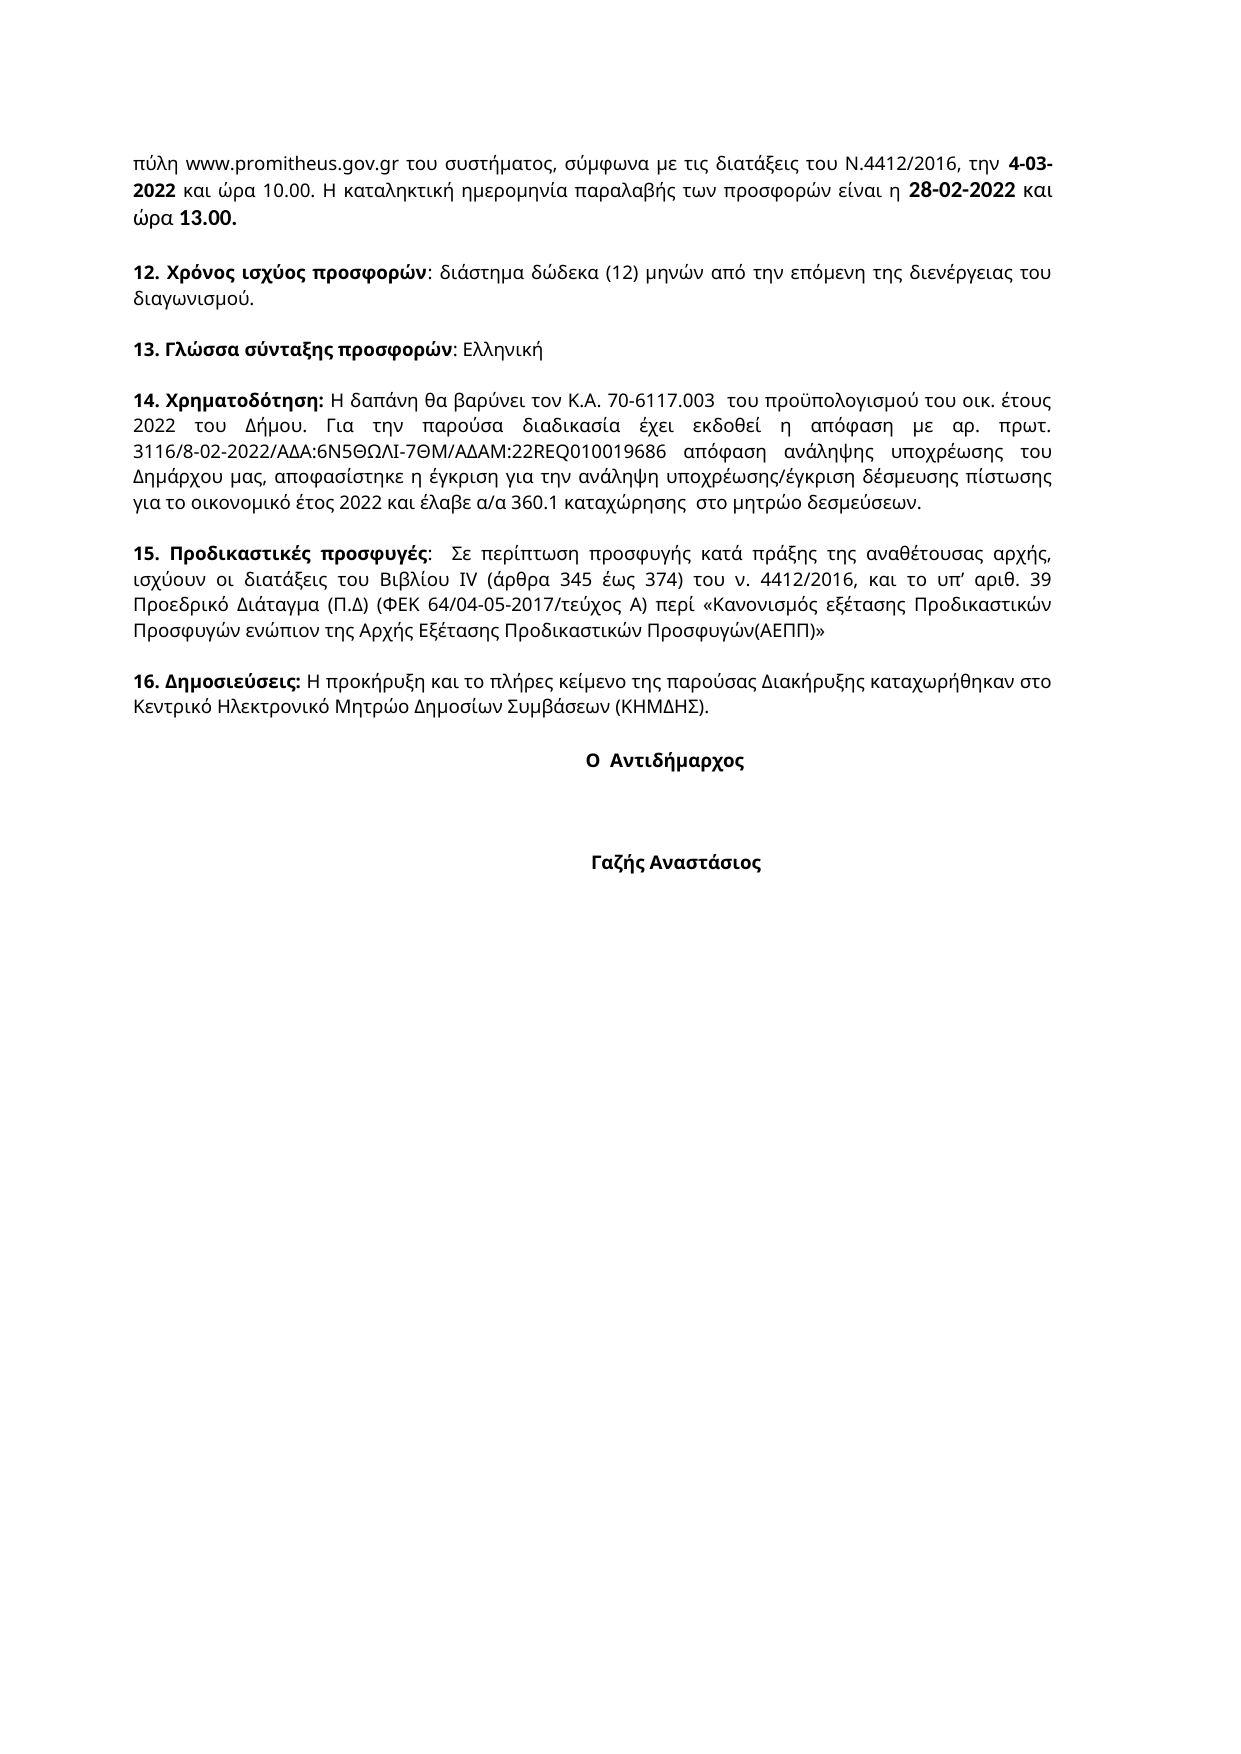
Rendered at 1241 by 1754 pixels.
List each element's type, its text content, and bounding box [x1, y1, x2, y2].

text Γαζής Αναστάσιος [133, 849, 1053, 874]
text 16. Δημοσιεύσεις: Η προκήρυξη και το πλήρες κείμενο της παρούσας Διακήρυξης καταχωρήθηκαν στο Κεντρικό Ηλεκτρονικό Μητρώο Δημοσίων Συμβάσεων (ΚΗΜΔΗΣ). [133, 668, 1053, 719]
text 14. Χρηματοδότηση: Η δαπάνη θα βαρύνει τον Κ.Α. 70-6117.003 του προϋπολογισμού του οικ. έτους 2022 του Δήμου. Για την παρούσα διαδικασία έχει εκδοθεί η απόφαση με αρ. πρωτ. 3116/8-02-2022/ΑΔΑ:6Ν5ΘΩΛΙ-7ΘΜ/ΑΔΑΜ:22REQ010019686 απόφαση ανάληψης υποχρέωσης του Δημάρχου μας, αποφασίστηκε η έγκριση για την ανάληψη υποχρέωσης/έγκριση δέσμευσης πίστωσης για το οικονομικό έτος 2022 και έλαβε α/α 360.1 καταχώρησης στο μητρώο δεσμεύσεων. [133, 387, 1053, 515]
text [133, 150, 1053, 232]
text 15. Προδικαστικές προσφυγές: Σε περίπτωση προσφυγής κατά πράξης της αναθέτουσας αρχής, ισχύουν οι διατάξεις του Βιβλίου ΙV (άρθρα 345 έως 374) του ν. 4412/2016, και το υπ’ αριθ. 39 Προεδρικό Διάταγμα (Π.Δ) (ΦΕΚ 64/04-05-2017/τεύχος Α) περί «Κανονισμός εξέτασης Προδικαστικών Προσφυγών ενώπιον της Αρχής Εξέτασης Προδικαστικών Προσφυγών(ΑΕΠΠ)» [133, 540, 1053, 642]
text 12. Χρόνος ισχύος προσφορών: διάστημα δώδεκα (12) μηνών από την επόμενη της διενέργειας του διαγωνισμού. [133, 259, 1053, 311]
text Ο Αντιδήμαρχος [133, 747, 1053, 772]
text 13. Γλώσσα σύνταξης προσφορών: Ελληνική [133, 336, 1053, 362]
